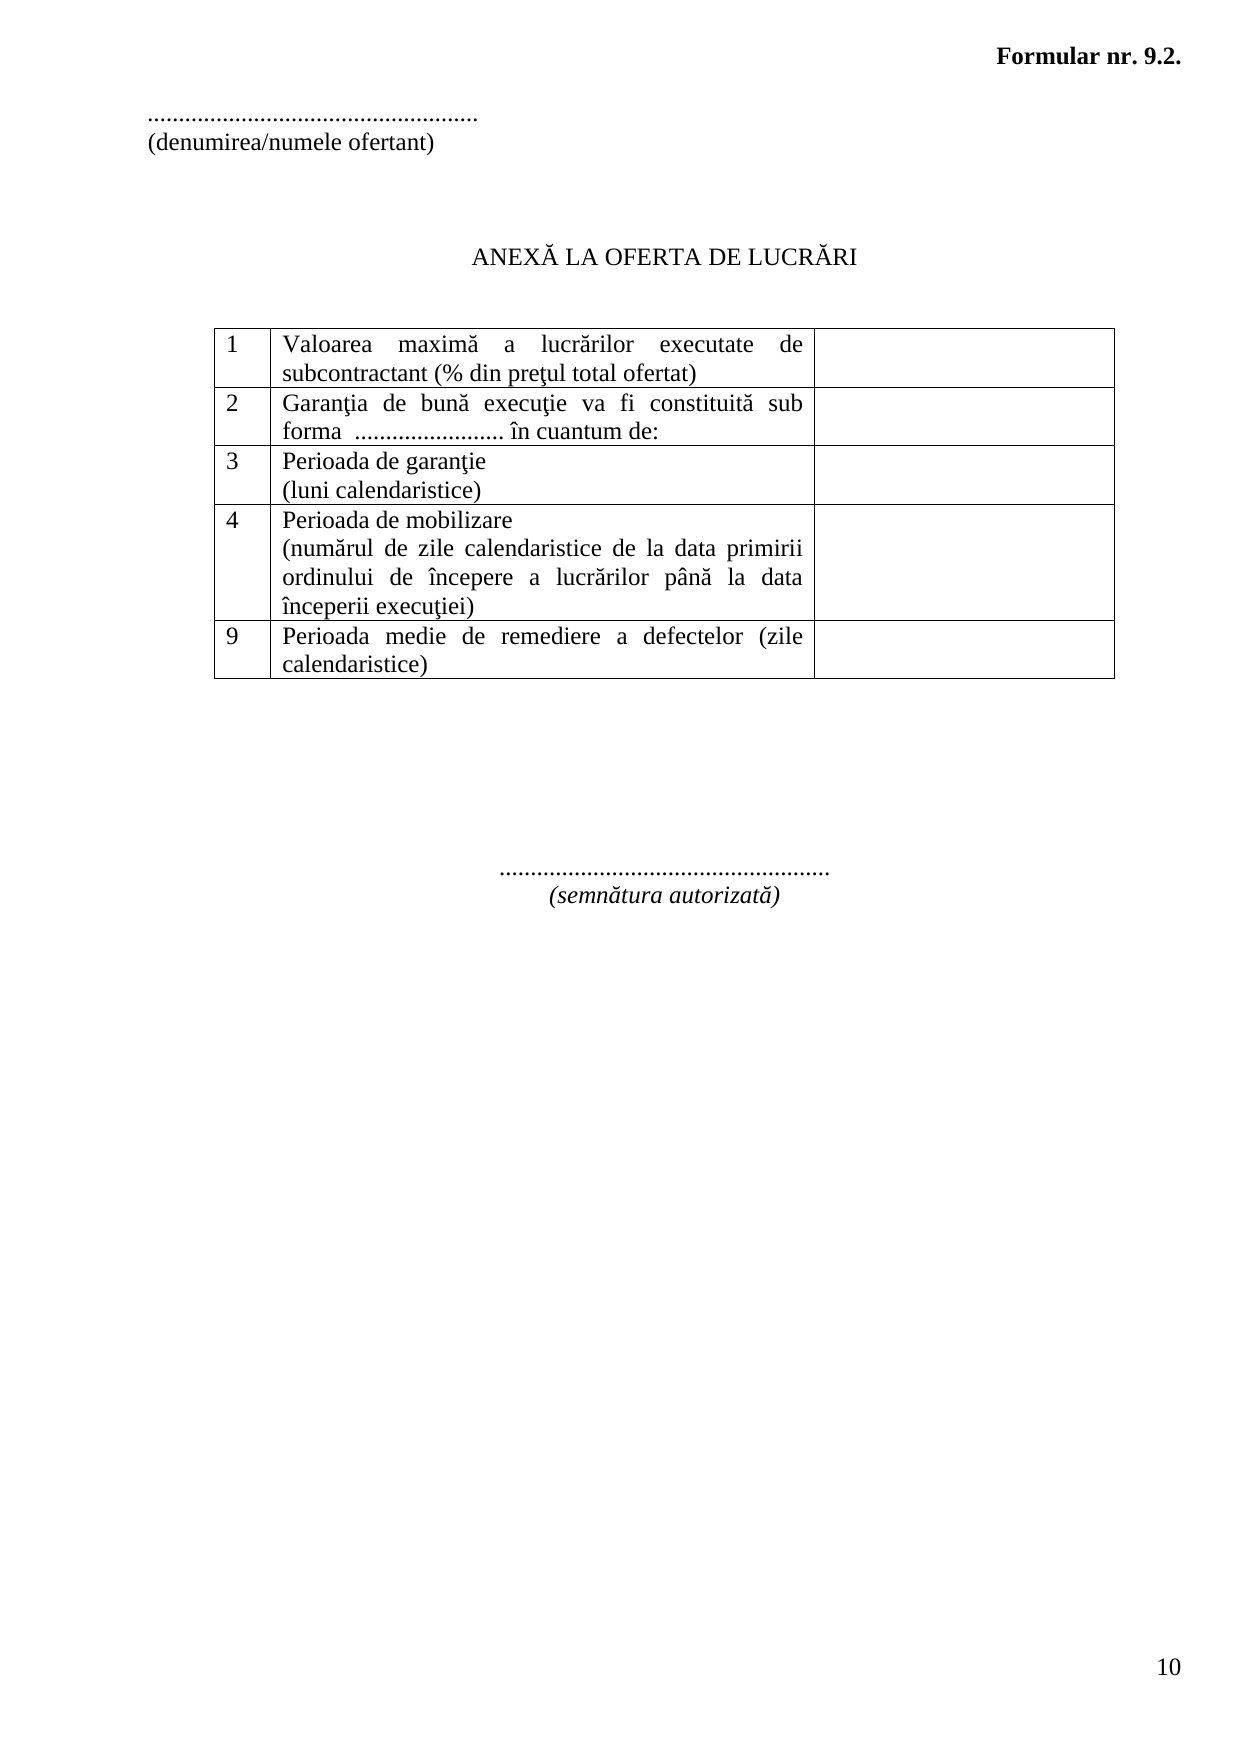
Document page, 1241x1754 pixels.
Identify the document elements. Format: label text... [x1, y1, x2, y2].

table_header 1 [215, 329, 270, 387]
table_cell Perioada medie de remediere a defectelor (zile calendaristice) [271, 621, 814, 678]
table_cell [815, 388, 1114, 445]
table_cell 2 [215, 388, 270, 445]
text (denumirea/numele ofertant) [148, 127, 1181, 156]
table_cell [815, 446, 1114, 504]
table_cell 9 [215, 621, 270, 678]
subtitle Formular nr. 9.2. [148, 44, 1181, 69]
table_header Valoarea maximă a lucrărilor executate de subcontractant (% din preţul total ofertat) [271, 329, 814, 387]
table_cell Garanţia de bună execuţie va fi constituită sub forma ........................ în cuantum de: [271, 388, 814, 445]
text (semnătura autorizată) [148, 881, 1181, 909]
table_cell 4 [215, 505, 270, 620]
table_header [815, 329, 1114, 387]
table_cell Perioada de garanţie (luni calendaristice) [271, 446, 814, 504]
table_cell 3 [215, 446, 270, 504]
text ..................................................... [148, 98, 1181, 127]
text ..................................................... [148, 852, 1181, 881]
text ANEXĂ LA OFERTA DE LUCRĂRI [148, 242, 1181, 271]
table_cell Perioada de mobilizare (numărul de zile calendaristice de la data primirii ordinului de începere a lucrărilor până la data începerii execuţiei) [271, 505, 814, 620]
table_cell [815, 505, 1114, 620]
table_cell [815, 621, 1114, 678]
